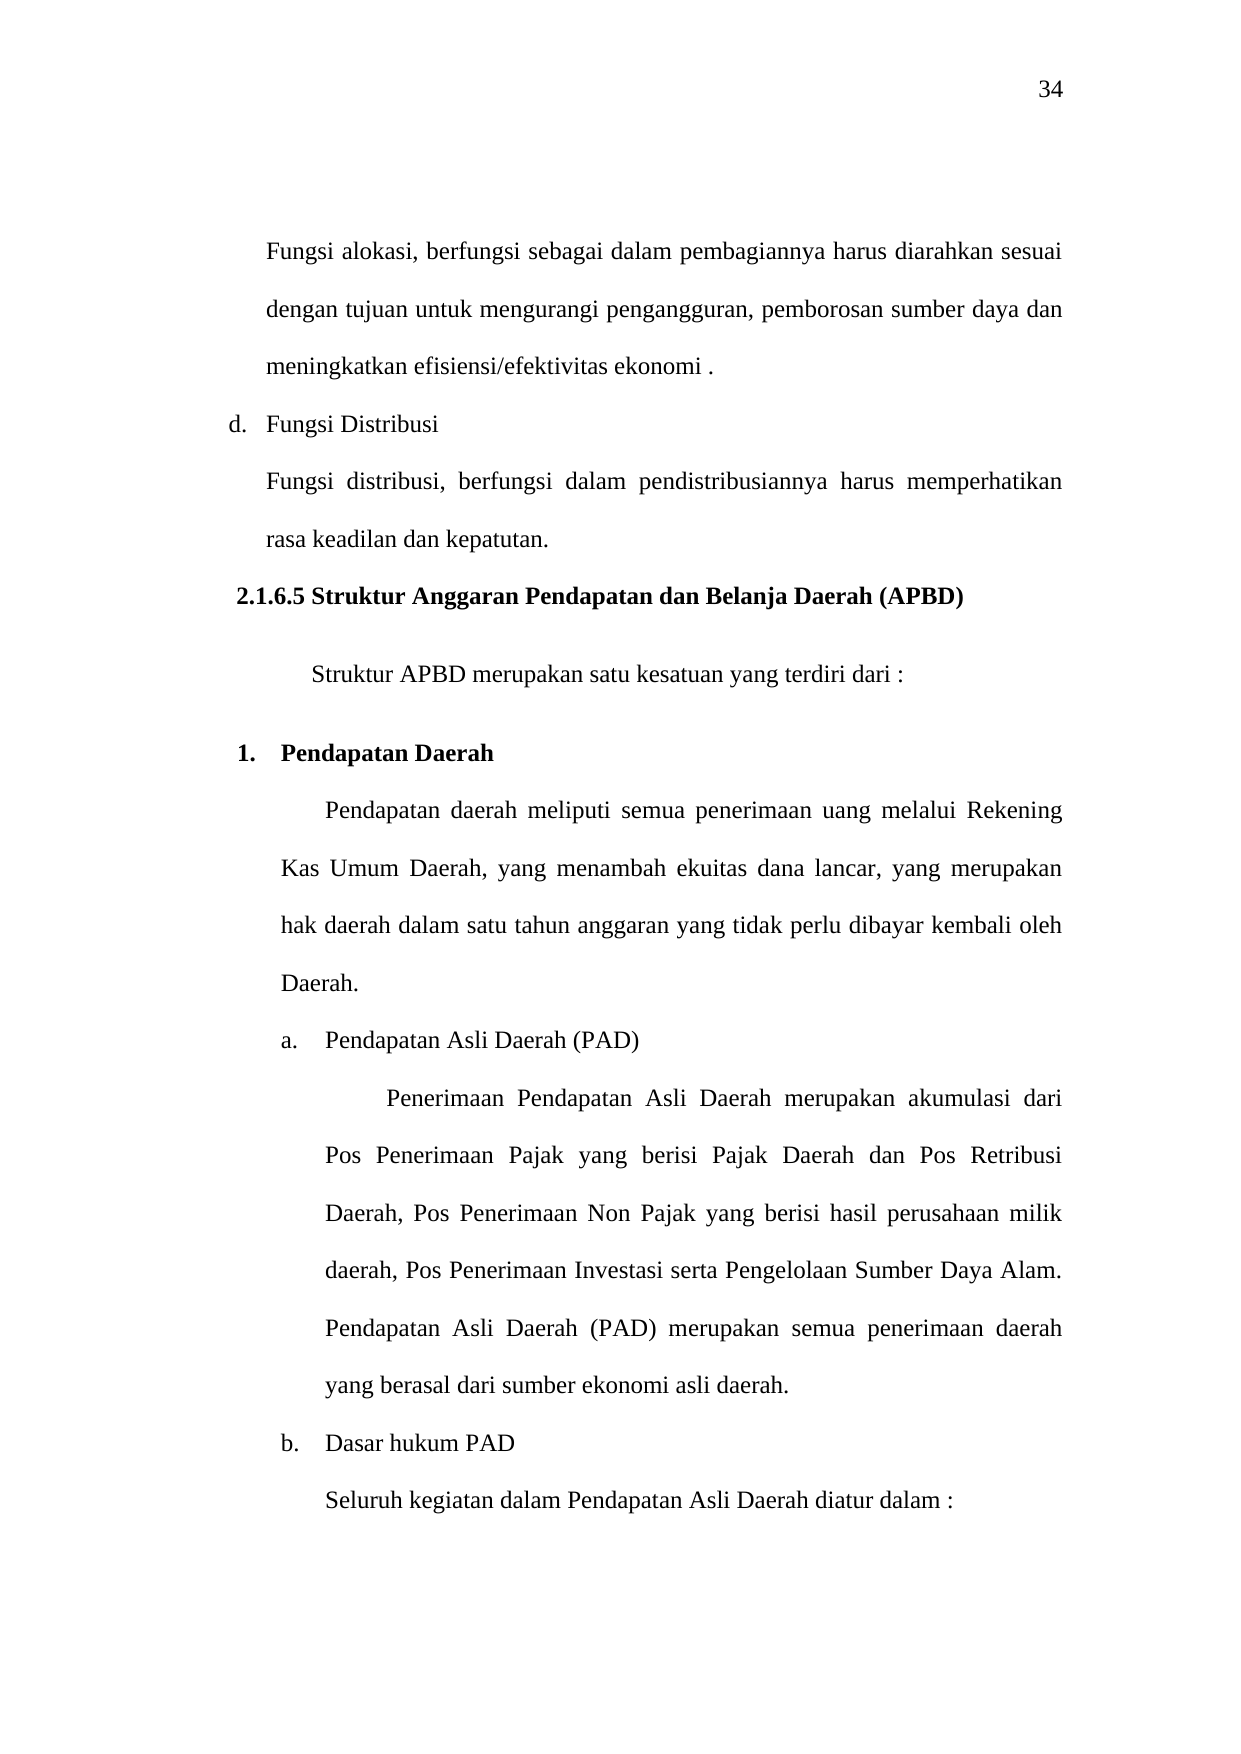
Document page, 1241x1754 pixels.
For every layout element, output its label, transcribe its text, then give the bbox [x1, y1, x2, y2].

list Dasar hukum PAD [281, 1428, 1063, 1457]
list Pendapatan daerah meliputi semua penerimaan uang melalui Rekening Kas Umum Daerah, yang menambah ekuitas dana lancar, yang merupakan hak daerah dalam satu tahun anggaran yang tidak perlu dibayar kembali oleh Daerah. [281, 795, 1063, 997]
list Fungsi distribusi, berfungsi dalam pendistribusiannya harus memperhatikan rasa keadilan dan kepatutan. [266, 466, 1063, 552]
list Seluruh kegiatan dalam Pendapatan Asli Daerah diatur dalam : [325, 1485, 1063, 1514]
list Struktur Anggaran Pendapatan dan Belanja Daerah (APBD) [236, 581, 1063, 610]
list Fungsi Distribusi [228, 409, 1063, 437]
list Fungsi alokasi, berfungsi sebagai dalam pembagiannya harus diarahkan sesuai dengan tujuan untuk mengurangi pengangguran, pemborosan sumber daya dan meningkatkan efisiensi/efektivitas ekonomi . [266, 236, 1063, 380]
list Pendapatan Asli Daerah (PAD) [281, 1025, 1063, 1054]
list Penerimaan Pendapatan Asli Daerah merupakan akumulasi dari Pos Penerimaan Pajak yang berisi Pajak Daerah dan Pos Retribusi Daerah, Pos Penerimaan Non Pajak yang berisi hasil perusahaan milik daerah, Pos Penerimaan Investasi serta Pengelolaan Sumber Daya Alam. Pendapatan Asli Daerah (PAD) merupakan semua penerimaan daerah yang berasal dari sumber ekonomi asli daerah. [325, 1083, 1063, 1399]
text Struktur APBD merupakan satu kesatuan yang terdiri dari : [236, 659, 1063, 688]
list Pendapatan Daerah [237, 738, 1063, 767]
